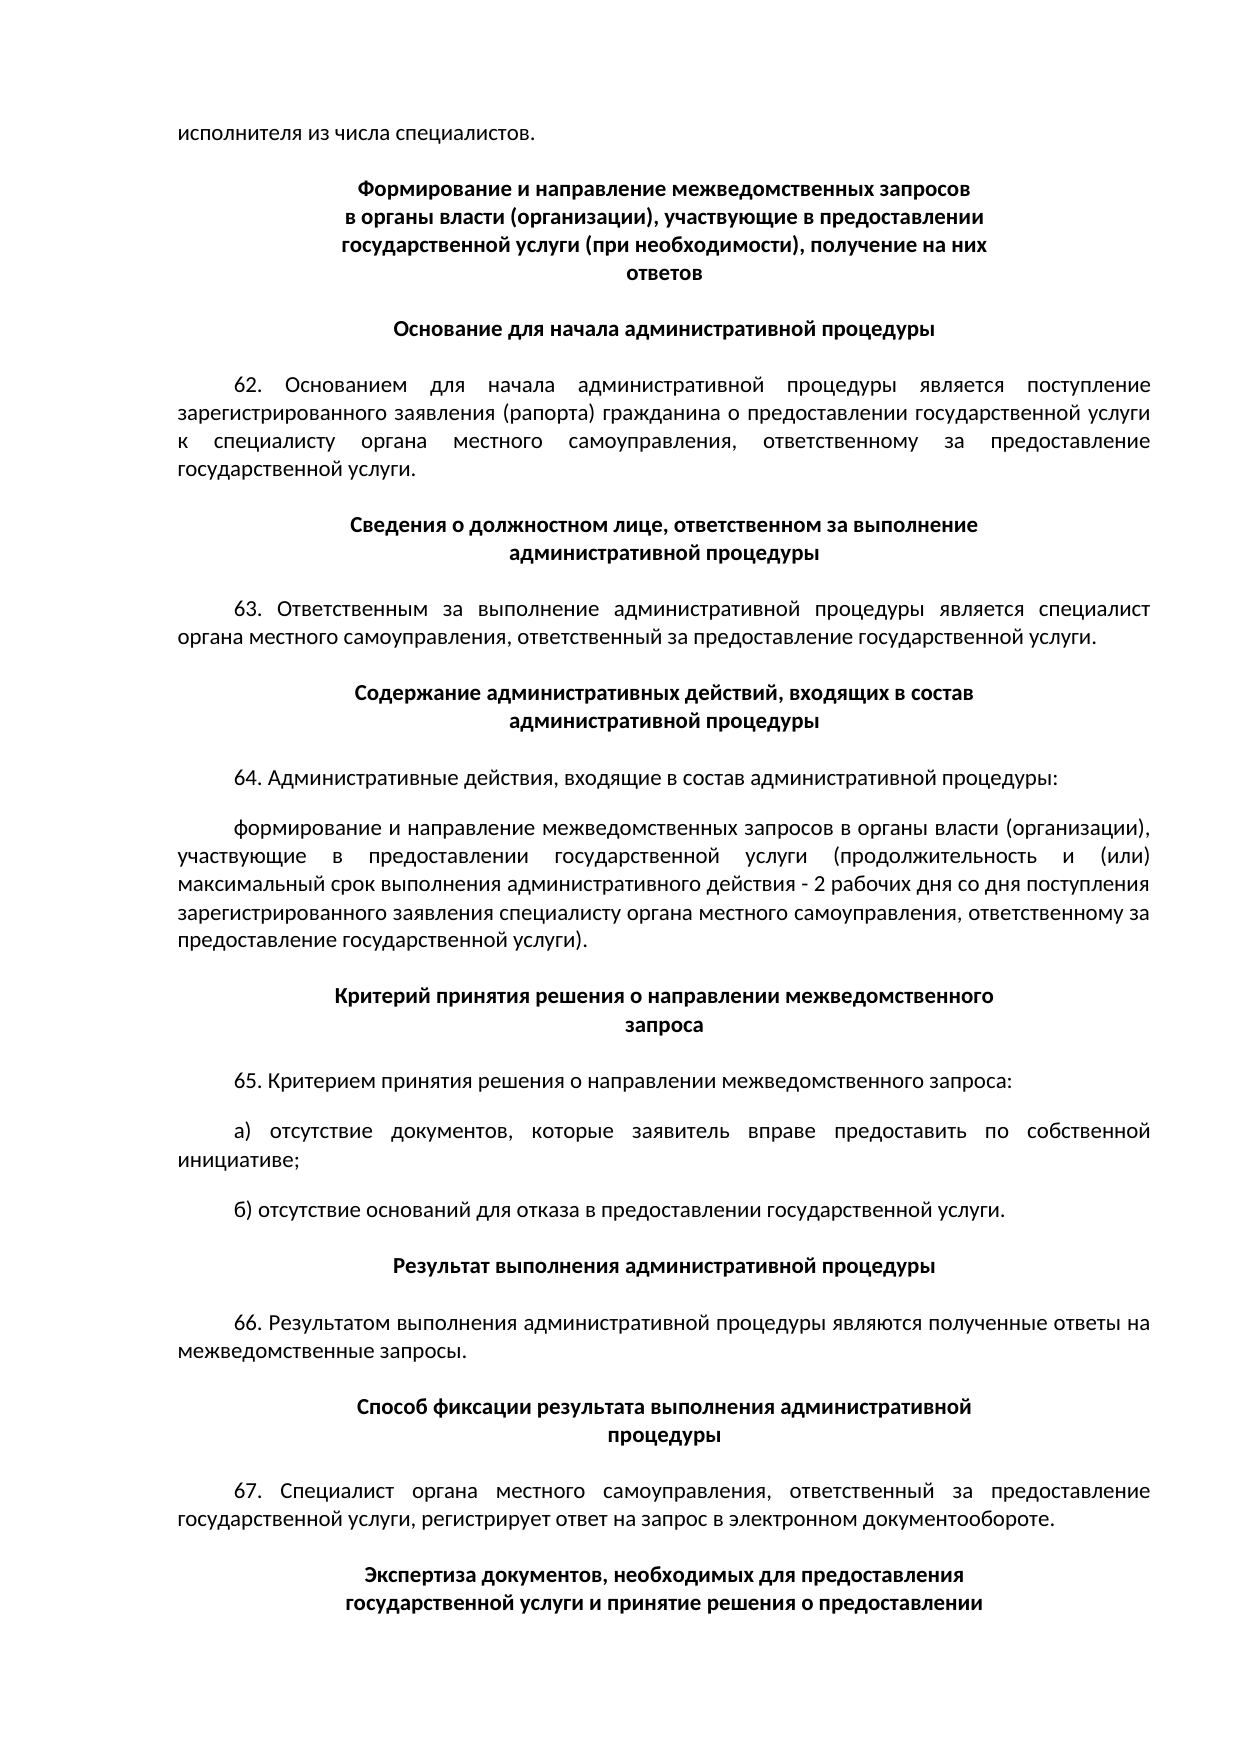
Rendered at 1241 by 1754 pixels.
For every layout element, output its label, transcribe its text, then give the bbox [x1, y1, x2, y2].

title Экспертиза документов, необходимых для предоставления [177, 1560, 1152, 1588]
title административной процедуры [177, 707, 1152, 734]
title Формирование и направление межведомственных запросов [177, 174, 1152, 202]
text 66. Результатом выполнения административной процедуры являются полученные ответы на межведомственные запросы. [177, 1308, 1152, 1364]
title Способ фиксации результата выполнения административной [177, 1392, 1152, 1420]
text б) отсутствие оснований для отказа в предоставлении государственной услуги. [177, 1196, 1152, 1224]
title административной процедуры [177, 538, 1152, 566]
title Результат выполнения административной процедуры [177, 1252, 1152, 1280]
title государственной услуги и принятие решения о предоставлении [177, 1588, 1152, 1616]
title ответов [177, 258, 1152, 286]
title запроса [177, 1010, 1152, 1038]
title Содержание административных действий, входящих в состав [177, 678, 1152, 707]
title Сведения о должностном лице, ответственном за выполнение [177, 510, 1152, 538]
title Основание для начала административной процедуры [177, 314, 1152, 342]
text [177, 118, 1152, 146]
title государственной услуги (при необходимости), получение на них [177, 230, 1152, 258]
title Критерий принятия решения о направлении межведомственного [177, 982, 1152, 1010]
text 65. Критерием принятия решения о направлении межведомственного запроса: [177, 1066, 1152, 1094]
title в органы власти (организации), участвующие в предоставлении [177, 202, 1152, 230]
text а) отсутствие документов, которые заявитель вправе предоставить по собственной инициативе; [177, 1117, 1152, 1173]
text 62. Основанием для начала административной процедуры является поступление зарегистрированного заявления (рапорта) гражданина о предоставлении государственной услуги к специалисту органа местного самоуправления, ответственному за предоставление государственной услуги. [177, 370, 1152, 482]
text формирование и направление межведомственных запросов в органы власти (организации), участвующие в предоставлении государственной услуги (продолжительность и (или) максимальный срок выполнения административного действия - 2 рабочих дня со дня поступления зарегистрированного заявления специалисту органа местного самоуправления, ответственному за предоставление государственной услуги). [177, 813, 1152, 954]
text 67. Специалист органа местного самоуправления, ответственный за предоставление государственной услуги, регистрирует ответ на запрос в электронном документообороте. [177, 1476, 1152, 1532]
text 64. Административные действия, входящие в состав административной процедуры: [177, 763, 1152, 791]
text 63. Ответственным за выполнение административной процедуры является специалист органа местного самоуправления, ответственный за предоставление государственной услуги. [177, 594, 1152, 651]
title процедуры [177, 1420, 1152, 1448]
